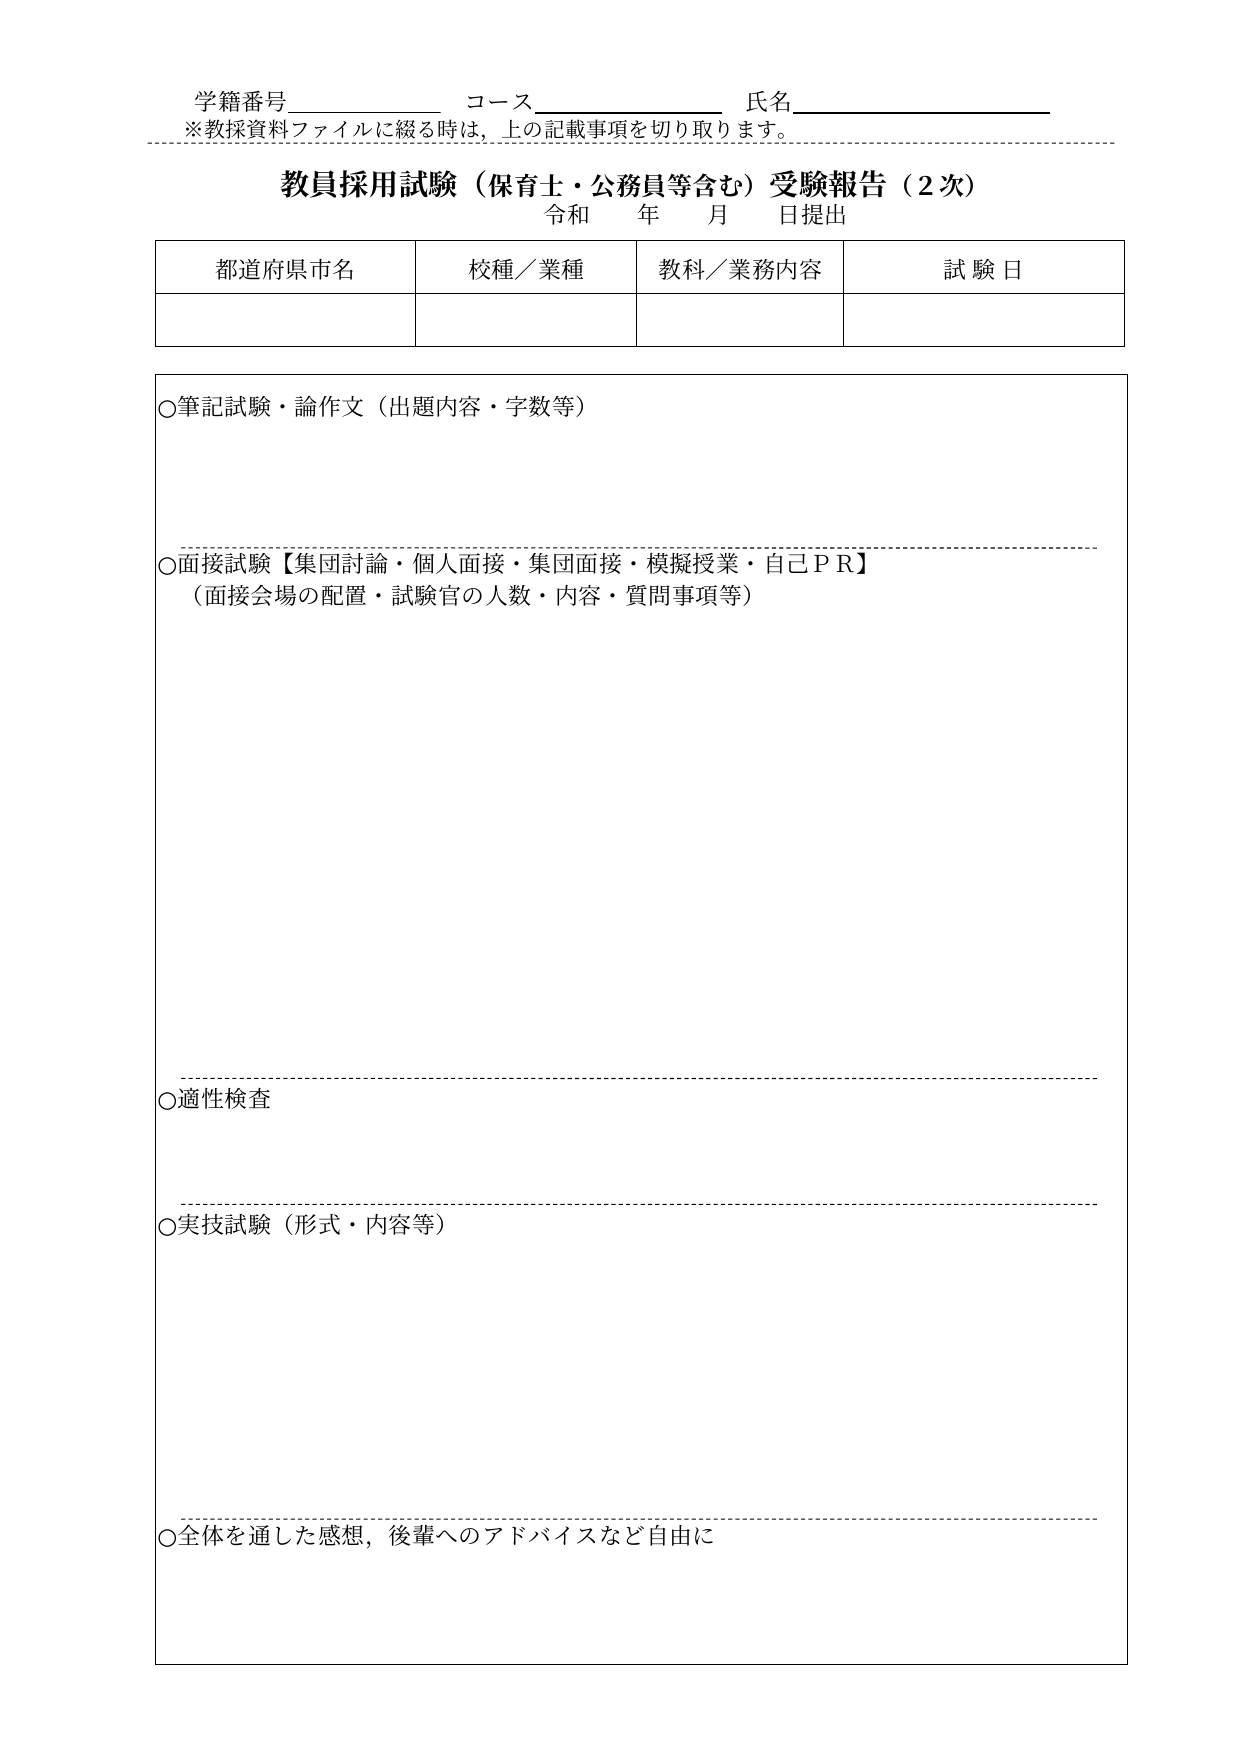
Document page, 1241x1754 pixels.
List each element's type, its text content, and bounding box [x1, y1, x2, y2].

table_cell [416, 294, 636, 346]
text 令和 年 月 日提出 [148, 202, 1122, 228]
text ※教採資料ファイルに綴る時は，上の記載事項を切り取ります。 [148, 116, 1122, 142]
text 学籍番号 コース 氏名 [148, 88, 1122, 116]
table_header 試 験 日 [844, 241, 1124, 293]
table_header 都道府県市名 [156, 241, 415, 293]
table_cell [844, 294, 1124, 346]
table_cell [156, 294, 415, 346]
table_header 教科／業務内容 [637, 241, 843, 293]
table_header ○筆記試験・論作文（出題内容・字数等） ○面接試験【集団討論・個人面接・集団面接・模擬授業・自己ＰＲ】 （面接会場の配置・試験官の人数・内容・質問事項等） ○適性検査 ○実技試験（形式・内容等） ○全体を通した感想，後輩へのアドバイスなど自由に [156, 375, 1127, 1664]
text 教員採用試験（保育士・公務員等含む）受験報告（２次） [148, 169, 1122, 202]
table_header 校種／業種 [416, 241, 636, 293]
table_cell [637, 294, 843, 346]
